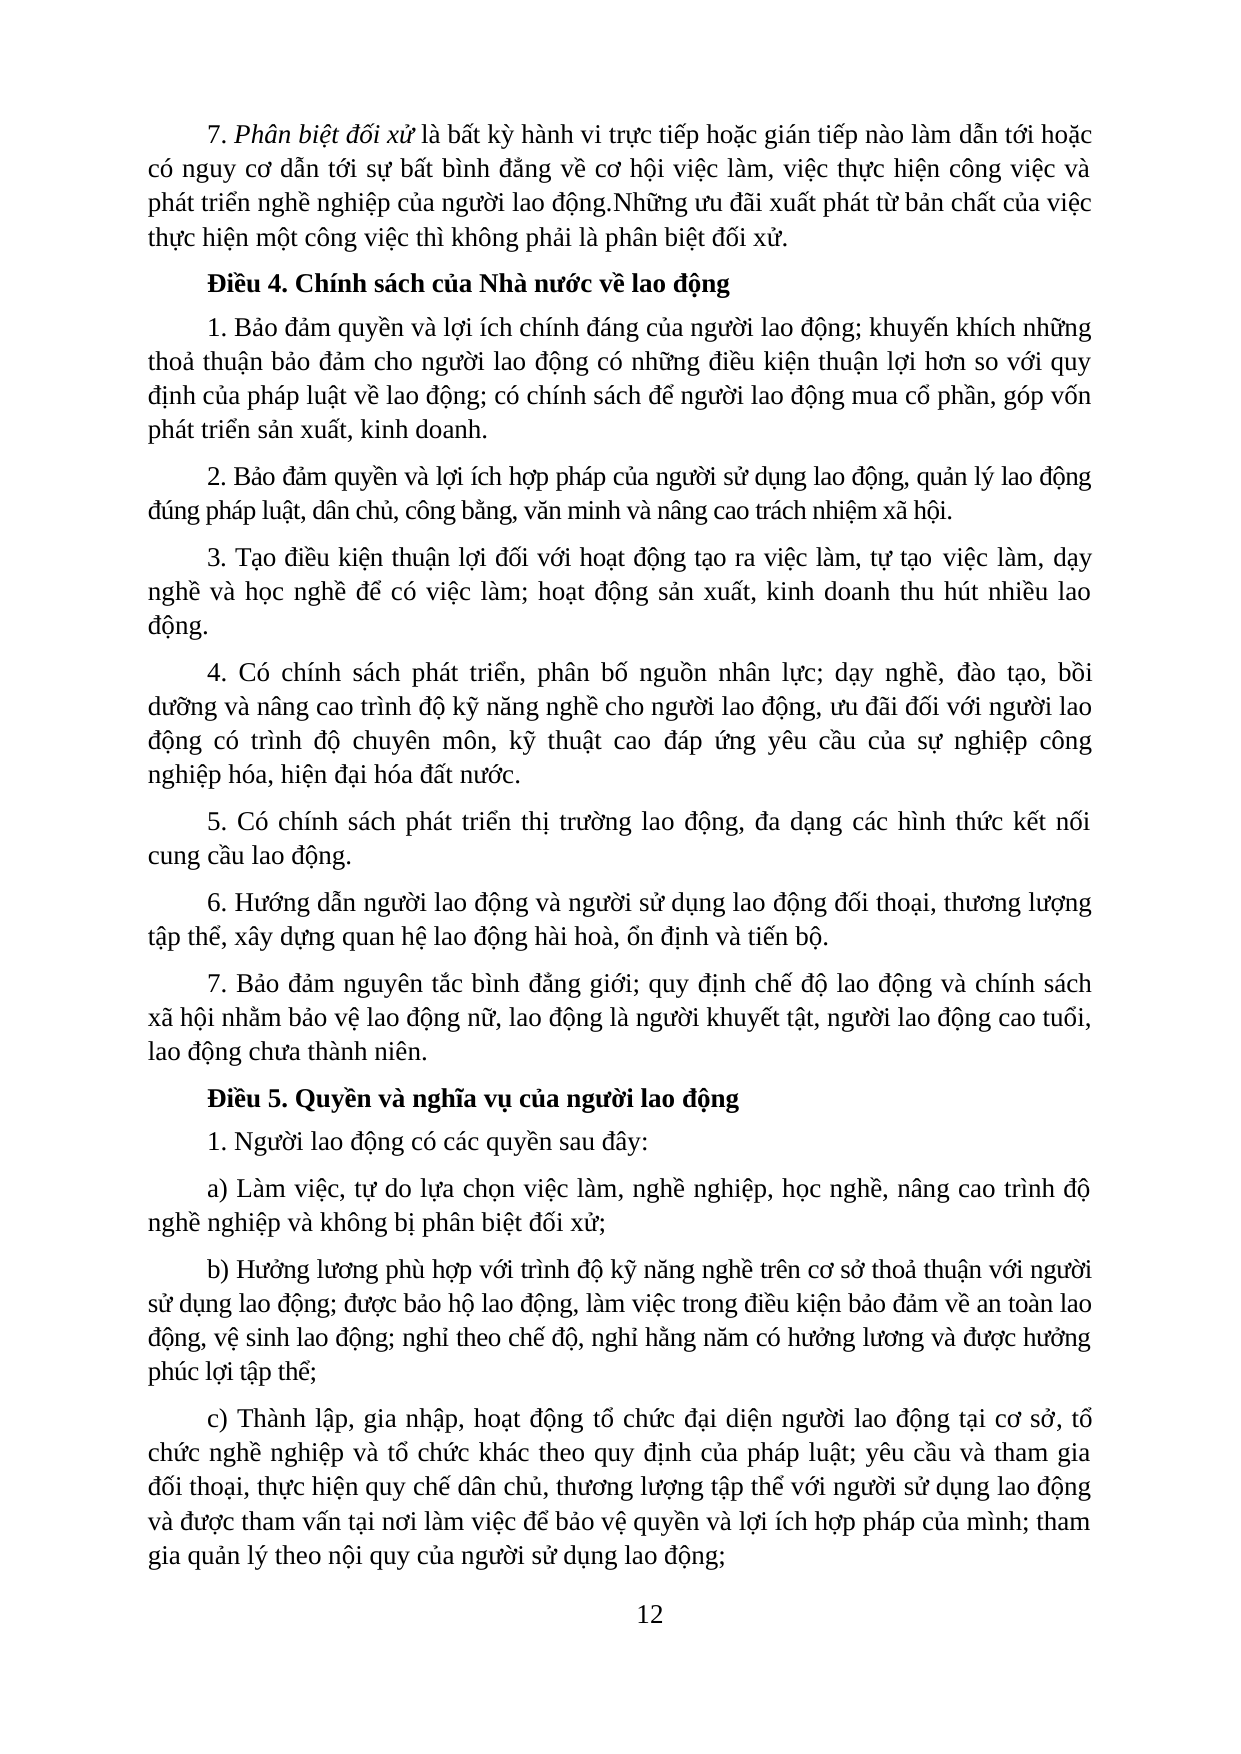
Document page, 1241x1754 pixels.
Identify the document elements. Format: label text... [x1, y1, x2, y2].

subtitle Điều 5. Quyền và nghĩa vụ của người lao động [148, 1082, 1092, 1113]
text 2. Bảo đảm quyền và lợi ích hợp pháp của người sử dụng lao động, quản lý lao động đúng pháp luật, dân chủ, công bằng, văn minh và nâng cao trách nhiệm xã hội. [148, 460, 1092, 525]
text 1. Người lao động có các quyền sau đây: [148, 1125, 1092, 1157]
text 7. Bảo đảm nguyên tắc bình đẳng giới; quy định chế độ lao động và chính sách xã hội nhằm bảo vệ lao động nữ, lao động là người khuyết tật, người lao động cao tuổi, lao động chưa thành niên. [148, 967, 1092, 1066]
text 6. Hướng dẫn người lao động và người sử dụng lao động đối thoại, thương lượng tập thể, xây dựng quan hệ lao động hài hoà, ổn định và tiến bộ. [148, 886, 1092, 951]
text 4. Có chính sách phát triển, phân bố nguồn nhân lực; dạy nghề, đào tạo, bồi dưỡng và nâng cao trình độ kỹ năng nghề cho người lao động, ưu đãi đối với người lao động có trình độ chuyên môn, kỹ thuật cao đáp ứng yêu cầu của sự nghiệp công nghiệp hóa, hiện đại hóa đất nước. [148, 656, 1092, 789]
subtitle Điều 4. Chính sách của Nhà nước về lao động [148, 267, 1092, 298]
text 7. Phân biệt đối xử là bất kỳ hành vi trực tiếp hoặc gián tiếp nào làm dẫn tới hoặc có nguy cơ dẫn tới sự bất bình đẳng về cơ hội việc làm, việc thực hiện công việc và phát triển nghề nghiệp của người lao động.Những ưu đãi xuất phát từ bản chất của việc thực hiện một công việc thì không phải là phân biệt đối xử. [148, 118, 1092, 252]
text 3. Tạo điều kiện thuận lợi đối với hoạt động tạo ra việc làm, tự tạo việc làm, dạy nghề và học nghề để có việc làm; hoạt động sản xuất, kinh doanh thu hút nhiều lao động. [148, 541, 1092, 640]
text 1. Bảo đảm quyền và lợi ích chính đáng của người lao động; khuyến khích những thoả thuận bảo đảm cho người lao động có những điều kiện thuận lợi hơn so với quy định của pháp luật về lao động; có chính sách để người lao động mua cổ phần, góp vốn phát triển sản xuất, kinh doanh. [148, 311, 1092, 444]
text c) Thành lập, gia nhập, hoạt động tổ chức đại diện người lao động tại cơ sở, tổ chức nghề nghiệp và tổ chức khác theo quy định của pháp luật; yêu cầu và tham gia đối thoại, thực hiện quy chế dân chủ, thương lượng tập thể với người sử dụng lao động và được tham vấn tại nơi làm việc để bảo vệ quyền và lợi ích hợp pháp của mình; tham gia quản lý theo nội quy của người sử dụng lao động; [148, 1402, 1092, 1570]
text b) Hưởng lương phù hợp với trình độ kỹ năng nghề trên cơ sở thoả thuận với người sử dụng lao động; được bảo hộ lao động, làm việc trong điều kiện bảo đảm về an toàn lao động, vệ sinh lao động; nghỉ theo chế độ, nghỉ hằng năm có hưởng lương và được hưởng phúc lợi tập thể; [148, 1253, 1092, 1387]
text 5. Có chính sách phát triển thị trường lao động, đa dạng các hình thức kết nối cung cầu lao động. [148, 805, 1092, 870]
text a) Làm việc, tự do lựa chọn việc làm, nghề nghiệp, học nghề, nâng cao trình độ nghề nghiệp và không bị phân biệt đối xử; [148, 1172, 1092, 1237]
